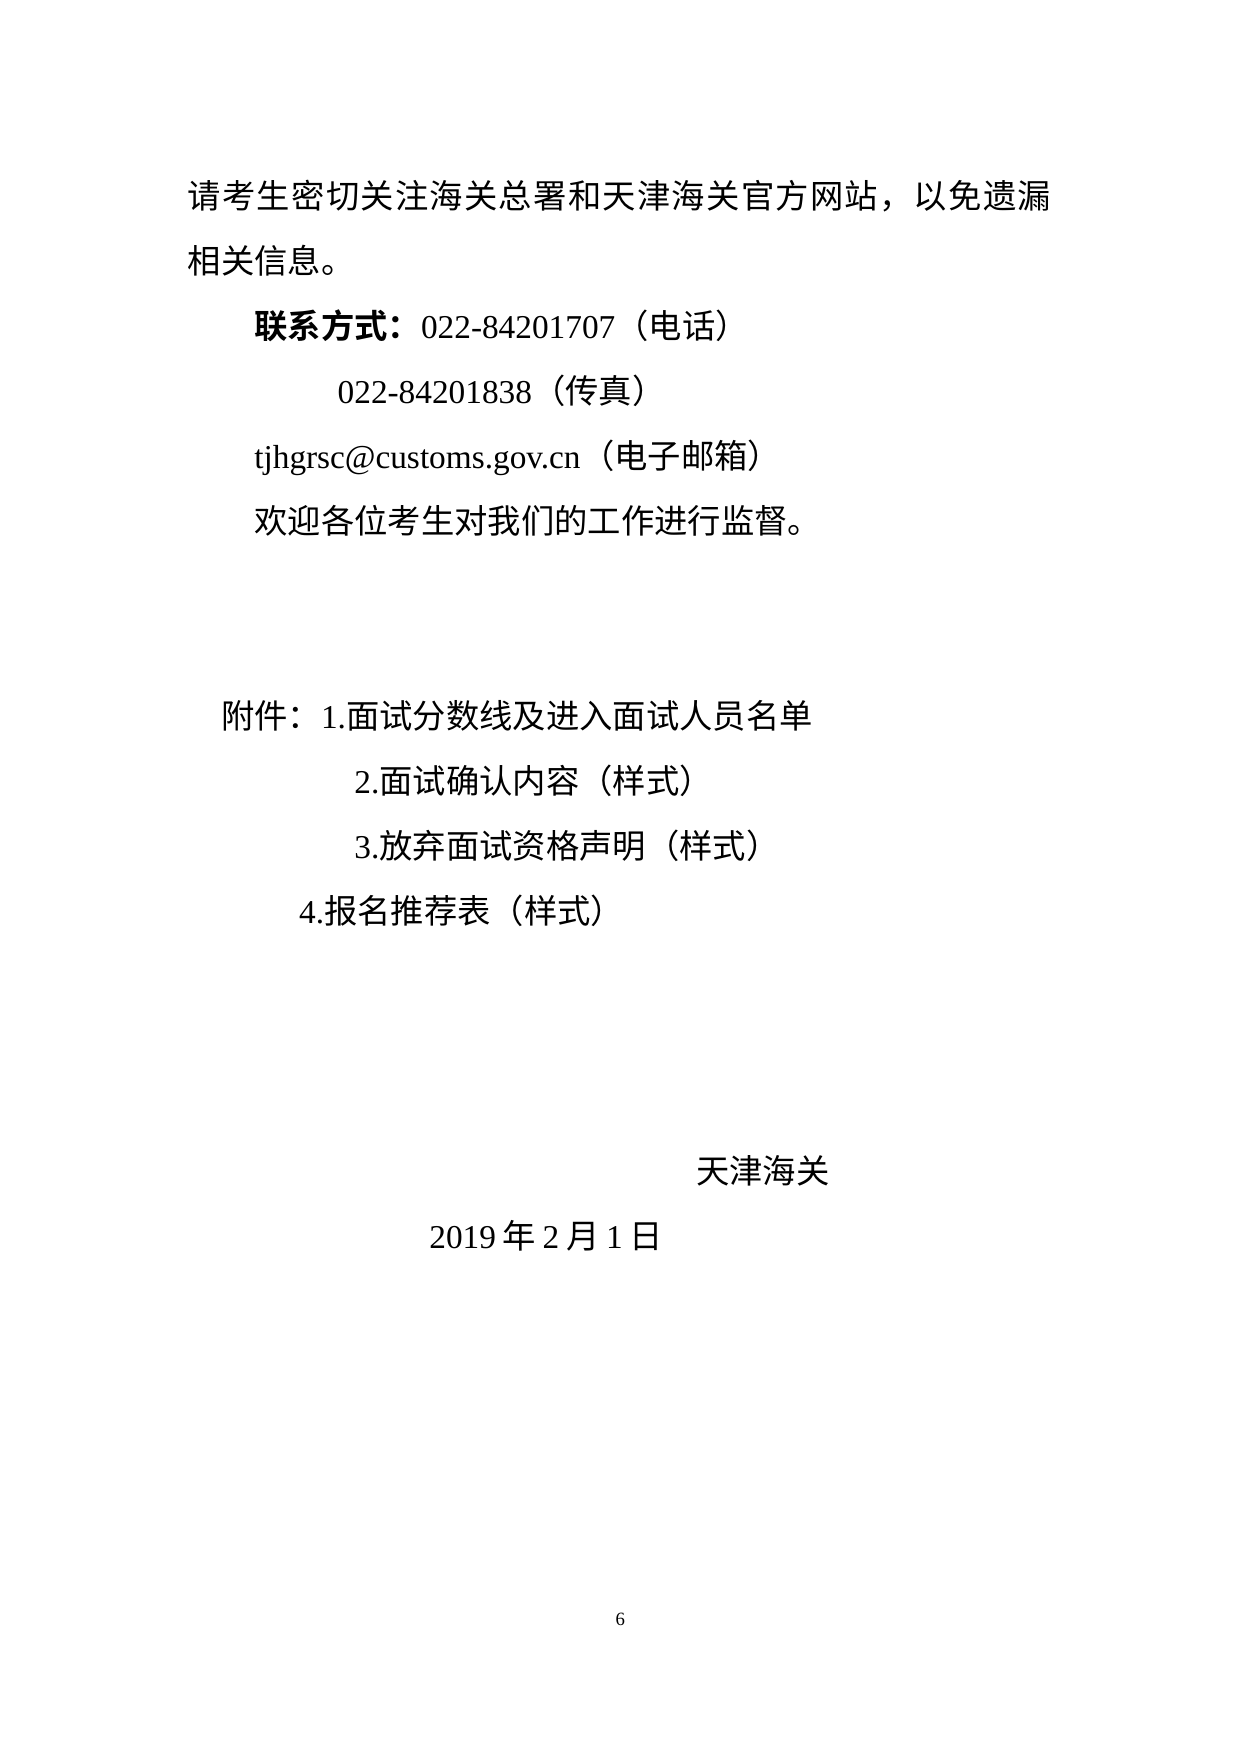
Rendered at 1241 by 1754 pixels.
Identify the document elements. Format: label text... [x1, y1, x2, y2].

text tjhgrsc@customs.gov.cn（电子邮箱） [187, 422, 1053, 487]
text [187, 162, 1053, 292]
text 联系方式：022-84201707（电话） [187, 292, 1053, 357]
text 022-84201838（传真） [187, 357, 1053, 422]
text 附件：1.面试分数线及进入面试人员名单 [187, 682, 1053, 747]
text 2.面试确认内容（样式） [187, 747, 1053, 812]
text 2019年2月1日 [187, 1202, 1053, 1267]
text 欢迎各位考生对我们的工作进行监督。 [187, 487, 1053, 552]
text 天津海关 [187, 1137, 1053, 1202]
text 4.报名推荐表（样式） [187, 877, 1053, 942]
text 3.放弃面试资格声明（样式） [187, 812, 1053, 877]
